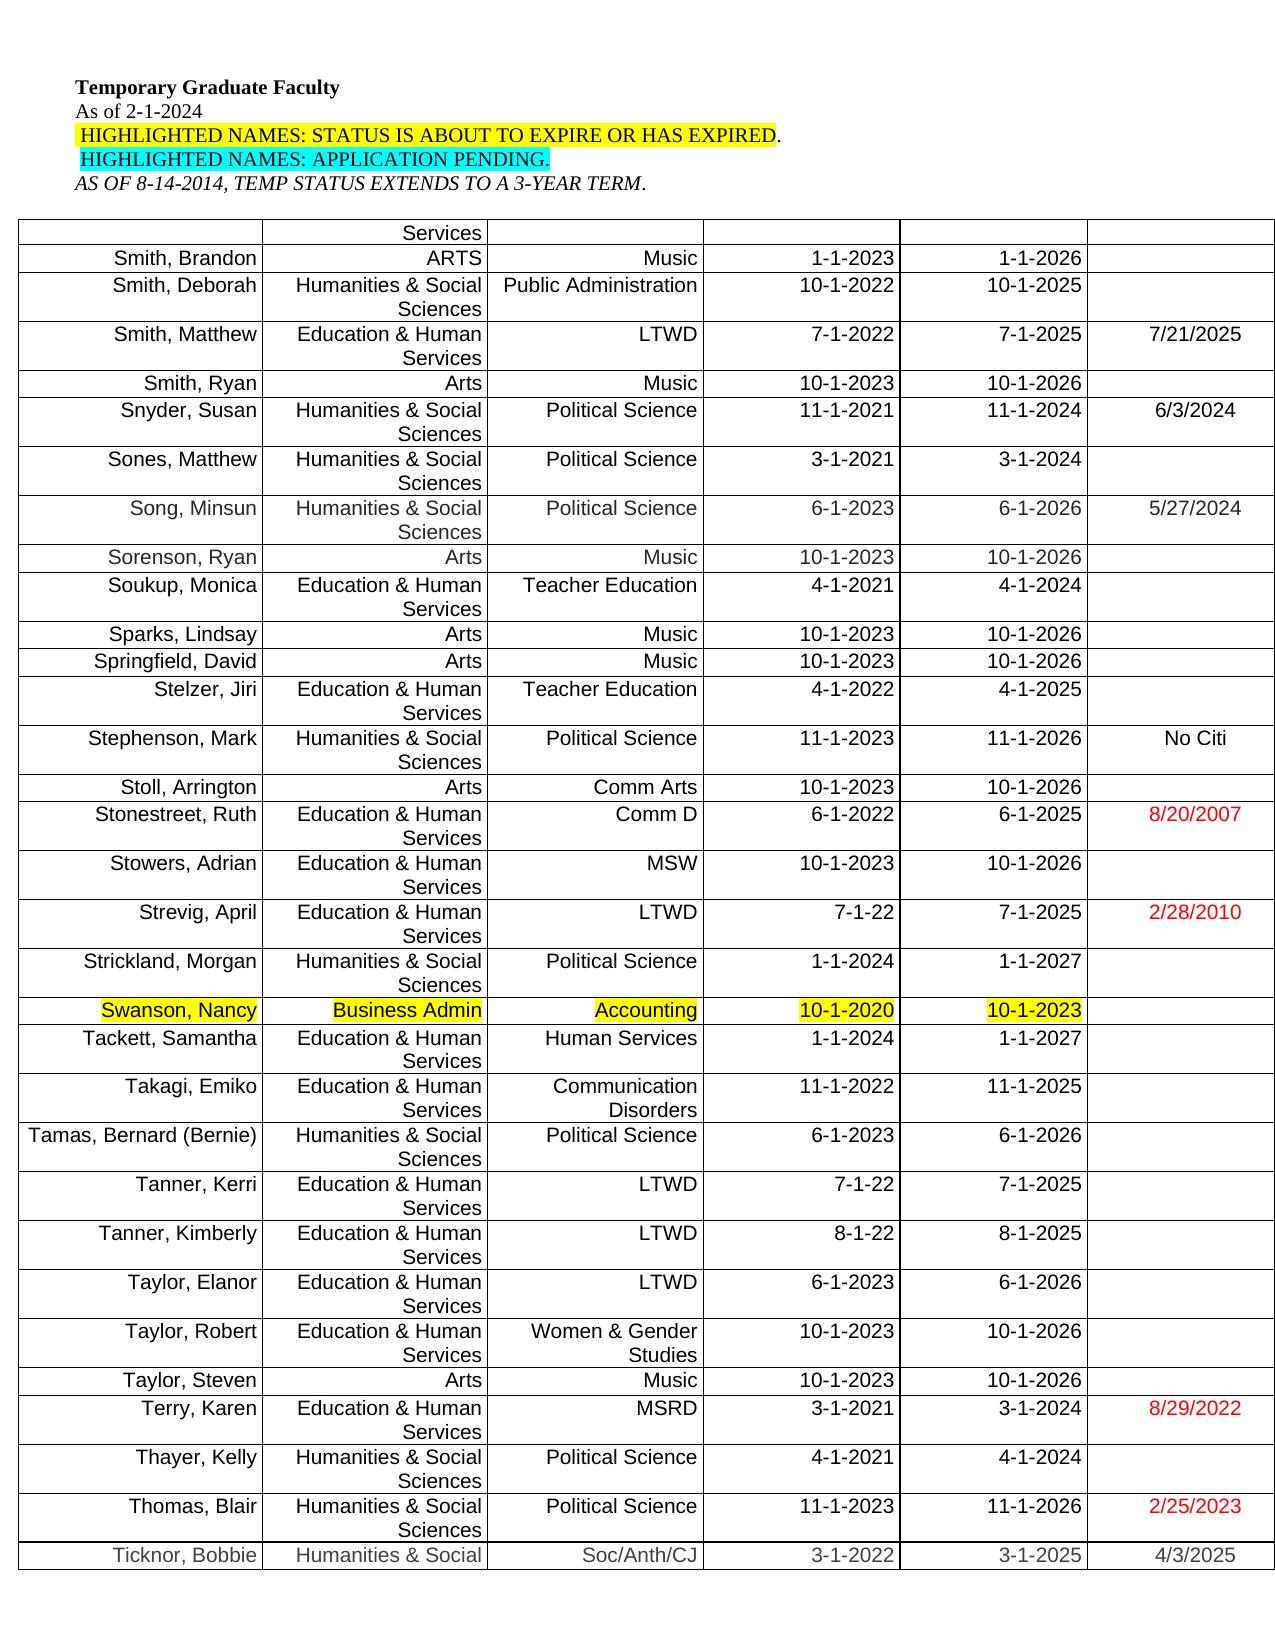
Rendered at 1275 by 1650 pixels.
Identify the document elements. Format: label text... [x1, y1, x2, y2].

table_cell 10-1-2025 [901, 273, 1087, 321]
table_cell 7-1-2025 [901, 900, 1087, 948]
table_cell 1-1-2023 [704, 245, 899, 272]
table_cell 6-1-2026 [901, 1270, 1087, 1318]
table_cell Stowers, Adrian [19, 851, 262, 899]
table_cell Sorenson, Ryan [19, 545, 262, 572]
table_cell Education & Human Services [263, 1172, 487, 1220]
table_cell 2/28/2010 [1088, 900, 1274, 948]
table_cell 11-1-2026 [901, 726, 1087, 773]
table_cell Music [488, 245, 703, 272]
table_cell Strickland, Morgan [19, 949, 262, 997]
table_cell 7-1-2022 [704, 322, 899, 370]
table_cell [263, 1543, 487, 1569]
table_cell Humanities & Social Sciences [263, 949, 487, 997]
table_cell Taylor, Steven [19, 1368, 262, 1394]
table_cell Taylor, Robert [19, 1319, 262, 1367]
table_cell 10-1-2023 [704, 649, 899, 676]
table_cell Women & Gender Studies [488, 1319, 703, 1367]
table_cell Stephenson, Mark [19, 726, 262, 773]
table_cell 10-1-2026 [901, 1319, 1087, 1367]
table_cell Education & Human Services [263, 851, 487, 899]
table_cell 7/21/2025 [1088, 322, 1274, 370]
table_cell 4-1-2025 [901, 677, 1087, 724]
table_cell Humanities & Social Sciences [263, 1123, 487, 1171]
table_cell 10-1-2022 [704, 273, 899, 321]
table_cell Education & Human Services [263, 677, 487, 724]
table_cell Taylor, Elanor [19, 1270, 262, 1318]
table_cell [1088, 677, 1274, 724]
table_cell Snyder, Susan [19, 398, 262, 446]
table_cell Humanities & Social Sciences [263, 726, 487, 773]
table_cell 10-1-2023 [704, 545, 899, 572]
table_cell 10-1-2023 [704, 1368, 899, 1394]
table_cell 10-1-2023 [901, 998, 1087, 1024]
table_cell 1-1-2024 [704, 949, 899, 997]
table_cell Soukup, Monica [19, 573, 262, 621]
table_cell Arts [263, 545, 487, 572]
table_cell [1088, 245, 1274, 272]
table_cell 1-1-2026 [901, 245, 1087, 272]
table_cell 4-1-2021 [704, 1445, 899, 1492]
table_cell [263, 1494, 487, 1541]
table_cell [1088, 775, 1274, 801]
table_cell 8/29/2022 [1088, 1396, 1274, 1443]
table_cell [1088, 1445, 1274, 1492]
table_cell Education & Human Services [263, 1270, 487, 1318]
table_cell Arts [263, 622, 487, 648]
table_cell Sparks, Lindsay [19, 622, 262, 648]
table_cell 6-1-2023 [704, 1123, 899, 1171]
table_cell 10-1-2023 [704, 371, 899, 397]
table_cell Education & Human Services [263, 900, 487, 948]
table_cell [1088, 1172, 1274, 1220]
table_cell Tanner, Kimberly [19, 1221, 262, 1269]
table_cell 4-1-2024 [901, 1445, 1087, 1492]
table_cell LTWD [488, 322, 703, 370]
table_cell Humanities & Social Sciences [263, 496, 487, 544]
table_cell 10-1-2023 [704, 622, 899, 648]
table_cell 10-1-2023 [704, 775, 899, 801]
table_cell Arts [263, 371, 487, 397]
table_cell 10-1-2023 [704, 851, 899, 899]
table_cell 1-1-2027 [901, 1025, 1087, 1073]
table_cell Smith, Deborah [19, 273, 262, 321]
table_cell MSW [488, 851, 703, 899]
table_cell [263, 220, 487, 244]
table_cell Tackett, Samantha [19, 1025, 262, 1073]
table_cell Human Services [488, 1025, 703, 1073]
table_cell 8-1-2026 [901, 220, 1087, 244]
table_cell LTWD [488, 1172, 703, 1220]
table_cell [1088, 1025, 1274, 1073]
table_cell Arts [263, 1368, 487, 1394]
table_cell Smeckova, Gabriela [19, 220, 262, 244]
table_cell 6-1-2025 [901, 802, 1087, 850]
table_cell 11-1-2021 [704, 398, 899, 446]
table_cell 7-1-2025 [901, 1172, 1087, 1220]
table_cell Music [488, 622, 703, 648]
table_cell Comm D [488, 802, 703, 850]
table_cell Public Administration [488, 273, 703, 321]
table_cell 8-1-22 [704, 1221, 899, 1269]
table_cell Comm Arts [488, 775, 703, 801]
table_cell 1-1-2027 [901, 949, 1087, 997]
table_cell 7-1-22 [704, 1172, 899, 1220]
table_cell 2/25/2023 [1088, 1494, 1274, 1541]
table_cell 3-1-2024 [901, 447, 1087, 495]
table_cell [1088, 1270, 1274, 1318]
table_cell 6-1-2023 [704, 1270, 899, 1318]
table_cell LTWD [488, 900, 703, 948]
table_cell Political Science [488, 447, 703, 495]
table_cell 4-1-2022 [704, 677, 899, 724]
table_cell [1088, 1074, 1274, 1122]
table_cell COMMD [488, 220, 703, 244]
table_cell MSRD [488, 1396, 703, 1443]
table_cell Political Science [488, 1123, 703, 1171]
table_cell Education & Human Services [263, 573, 487, 621]
table_cell Springfield, David [19, 649, 262, 676]
table_cell Music [488, 1368, 703, 1394]
table_cell 11-1-2026 [901, 1494, 1087, 1541]
table_cell Music [488, 371, 703, 397]
table_cell Education & Human Services [263, 1396, 487, 1443]
table_cell 11-1-2023 [704, 726, 899, 773]
table_cell 7-1-22 [704, 900, 899, 948]
table_cell Communication Disorders [488, 1074, 703, 1122]
table_cell Sones, Matthew [19, 447, 262, 495]
table_cell 3-1-2021 [704, 447, 899, 495]
table_cell Political Science [488, 496, 703, 544]
table_cell [1088, 1319, 1274, 1367]
table_cell 10-1-2026 [901, 649, 1087, 676]
table_cell Education & Human Services [263, 322, 487, 370]
table_cell [1088, 851, 1274, 899]
table_cell Stoll, Arrington [19, 775, 262, 801]
table_cell 6-1-2026 [901, 1123, 1087, 1171]
table_cell 3-1-2025 [901, 1543, 1087, 1569]
table_cell Education & Human Services [263, 802, 487, 850]
table_cell Education & Human Services [263, 1221, 487, 1269]
table_cell Humanities & Social Sciences [263, 447, 487, 495]
table_cell 10-1-2026 [901, 545, 1087, 572]
table_cell Tanner, Kerri [19, 1172, 262, 1220]
table_cell Thayer, Kelly [19, 1445, 262, 1492]
table_cell 10-1-2026 [901, 1368, 1087, 1394]
table_cell 8-1-2023 [704, 220, 899, 244]
table_cell Teacher Education [488, 677, 703, 724]
table_cell Political Science [488, 1494, 703, 1541]
table_cell Swanson, Nancy [19, 998, 262, 1024]
table_cell 8/20/2007 [1088, 802, 1274, 850]
table_cell Ticknor, Bobbie [19, 1543, 262, 1569]
table_cell 7-1-2025 [901, 322, 1087, 370]
table_cell 4-1-2021 [704, 573, 899, 621]
table_cell 11-1-2024 [901, 398, 1087, 446]
table_cell [1088, 1123, 1274, 1171]
table_cell Arts [263, 649, 487, 676]
table_cell Music [488, 649, 703, 676]
table_cell Humanities & Social Sciences [263, 1445, 487, 1492]
table_cell LTWD [488, 1221, 703, 1269]
table_cell 1-1-2024 [704, 1025, 899, 1073]
table_cell 10-1-2026 [901, 851, 1087, 899]
table_cell 3-1-2021 [704, 1396, 899, 1443]
table_cell [1088, 949, 1274, 997]
table_cell [1088, 447, 1274, 495]
table_cell [1088, 273, 1274, 321]
table_cell 10-1-2026 [901, 622, 1087, 648]
table_cell Smith, Brandon [19, 245, 262, 272]
table_cell No Citi [1088, 726, 1274, 773]
table_cell [1088, 649, 1274, 676]
table_cell LTWD [488, 1270, 703, 1318]
table_cell 6-1-2022 [704, 802, 899, 850]
table_cell Song, Minsun [19, 496, 262, 544]
table_cell 11-1-2022 [704, 1074, 899, 1122]
table_cell Arts [263, 775, 487, 801]
table_cell Accounting [488, 998, 703, 1024]
table_cell 5/27/2024 [1088, 496, 1274, 544]
table_cell Tamas, Bernard (Bernie) [19, 1123, 262, 1171]
table_cell Takagi, Emiko [19, 1074, 262, 1122]
table_cell 11-1-2023 [704, 1494, 899, 1541]
table_cell 11-1-2025 [901, 1074, 1087, 1122]
table_cell Teacher Education [488, 573, 703, 621]
table_cell 4/3/2025 [1088, 1543, 1274, 1569]
table_cell [1088, 545, 1274, 572]
table_cell 3-1-2022 [704, 1543, 899, 1569]
table_cell 10-1-2026 [901, 371, 1087, 397]
table_cell Smith, Matthew [19, 322, 262, 370]
table_cell [1088, 573, 1274, 621]
table_cell [1088, 622, 1274, 648]
table_cell Education & Human Services [263, 1074, 487, 1122]
table_cell 4-1-2024 [901, 573, 1087, 621]
table_cell [1088, 1368, 1274, 1394]
table_cell Strevig, April [19, 900, 262, 948]
table_cell Thomas, Blair [19, 1494, 262, 1541]
table_cell Stelzer, Jiri [19, 677, 262, 724]
table_cell Music [488, 545, 703, 572]
table_cell [1088, 1221, 1274, 1269]
table_cell 6-1-2023 [704, 496, 899, 544]
table_cell Soc/Anth/CJ [488, 1543, 703, 1569]
table_cell Humanities & Social Sciences [263, 273, 487, 321]
table_cell Political Science [488, 398, 703, 446]
table_cell 10-1-2026 [901, 775, 1087, 801]
table_cell Education & Human Services [263, 1319, 487, 1367]
table_cell Stonestreet, Ruth [19, 802, 262, 850]
table_cell [1088, 371, 1274, 397]
table_cell Political Science [488, 726, 703, 773]
table_cell ARTS [263, 245, 487, 272]
table_cell [1088, 998, 1274, 1024]
table_cell 10-1-2020 [704, 998, 899, 1024]
table_cell 10-1-2023 [704, 1319, 899, 1367]
table_cell Terry, Karen [19, 1396, 262, 1443]
table_cell 3-1-2024 [901, 1396, 1087, 1443]
table_cell Humanities & Social Sciences [263, 398, 487, 446]
table_cell 6/3/2024 [1088, 398, 1274, 446]
table_cell Political Science [488, 1445, 703, 1492]
table_cell 6-1-2026 [901, 496, 1087, 544]
table_cell Smith, Ryan [19, 371, 262, 397]
table_cell 8-1-2025 [901, 1221, 1087, 1269]
table_cell [1088, 220, 1274, 244]
table_cell Political Science [488, 949, 703, 997]
table_cell Business Admin [263, 998, 487, 1024]
table_cell Education & Human Services [263, 1025, 487, 1073]
